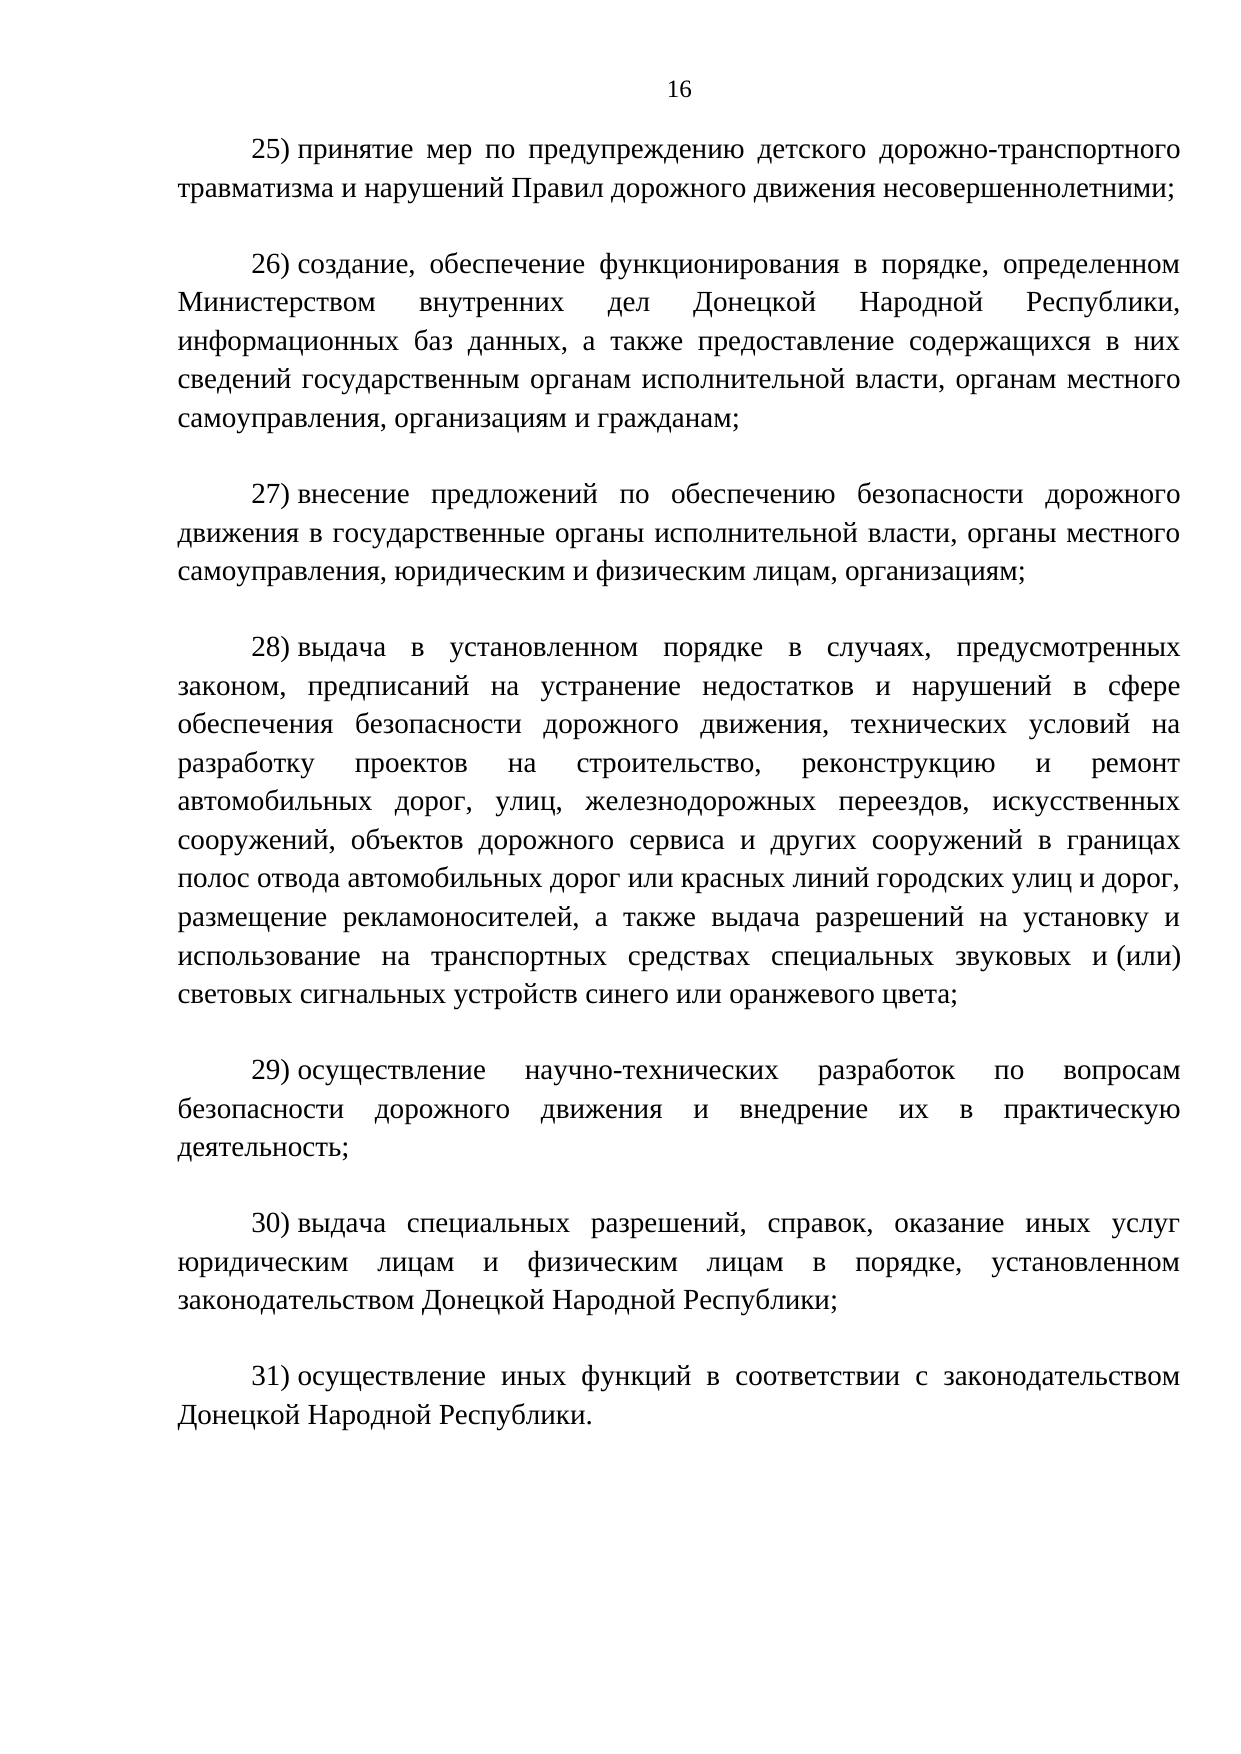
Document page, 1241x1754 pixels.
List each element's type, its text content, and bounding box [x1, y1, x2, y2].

text 30) выдача специальных разрешений, справок, оказание иных услуг юридическим лицам и физическим лицам в порядке, установленном законодательством Донецкой Народной Республики; [177, 1205, 1181, 1316]
text 28) выдача в установленном порядке в случаях, предусмотренных законом, предписаний на устранение недостатков и нарушений в сфере обеспечения безопасности дорожного движения, технических условий на разработку проектов на строительство, реконструкцию и ремонт автомобильных дорог, улиц, железнодорожных переездов, искусственных сооружений, объектов дорожного сервиса и других сооружений в границах полос отвода автомобильных дорог или красных линий городских улиц и дорог, размещение рекламоносителей, а также выдача разрешений на установку и использование на транспортных средствах специальных звуковых и (или) световых сигнальных устройств синего или оранжевого цвета; [177, 629, 1181, 1010]
text 29) осуществление научно-технических разработок по вопросам безопасности дорожного движения и внедрение их в практическую деятельность; [177, 1052, 1181, 1163]
text 31) осуществление иных функций в соответствии с законодательством Донецкой Народной Республики. [177, 1358, 1181, 1431]
text 25) принятие мер по предупреждению детского дорожно-транспортного травматизма и нарушений Правил дорожного движения несовершеннолетними; [177, 131, 1181, 203]
text 27) внесение предложений по обеспечению безопасности дорожного движения в государственные органы исполнительной власти, органы местного самоуправления, юридическим и физическим лицам, организациям; [177, 476, 1181, 587]
text 26) создание, обеспечение функционирования в порядке, определенном Министерством внутренних дел Донецкой Народной Республики, информационных баз данных, а также предоставление содержащихся в них сведений государственным органам исполнительной власти, органам местного самоуправления, организациям и гражданам; [177, 246, 1181, 434]
